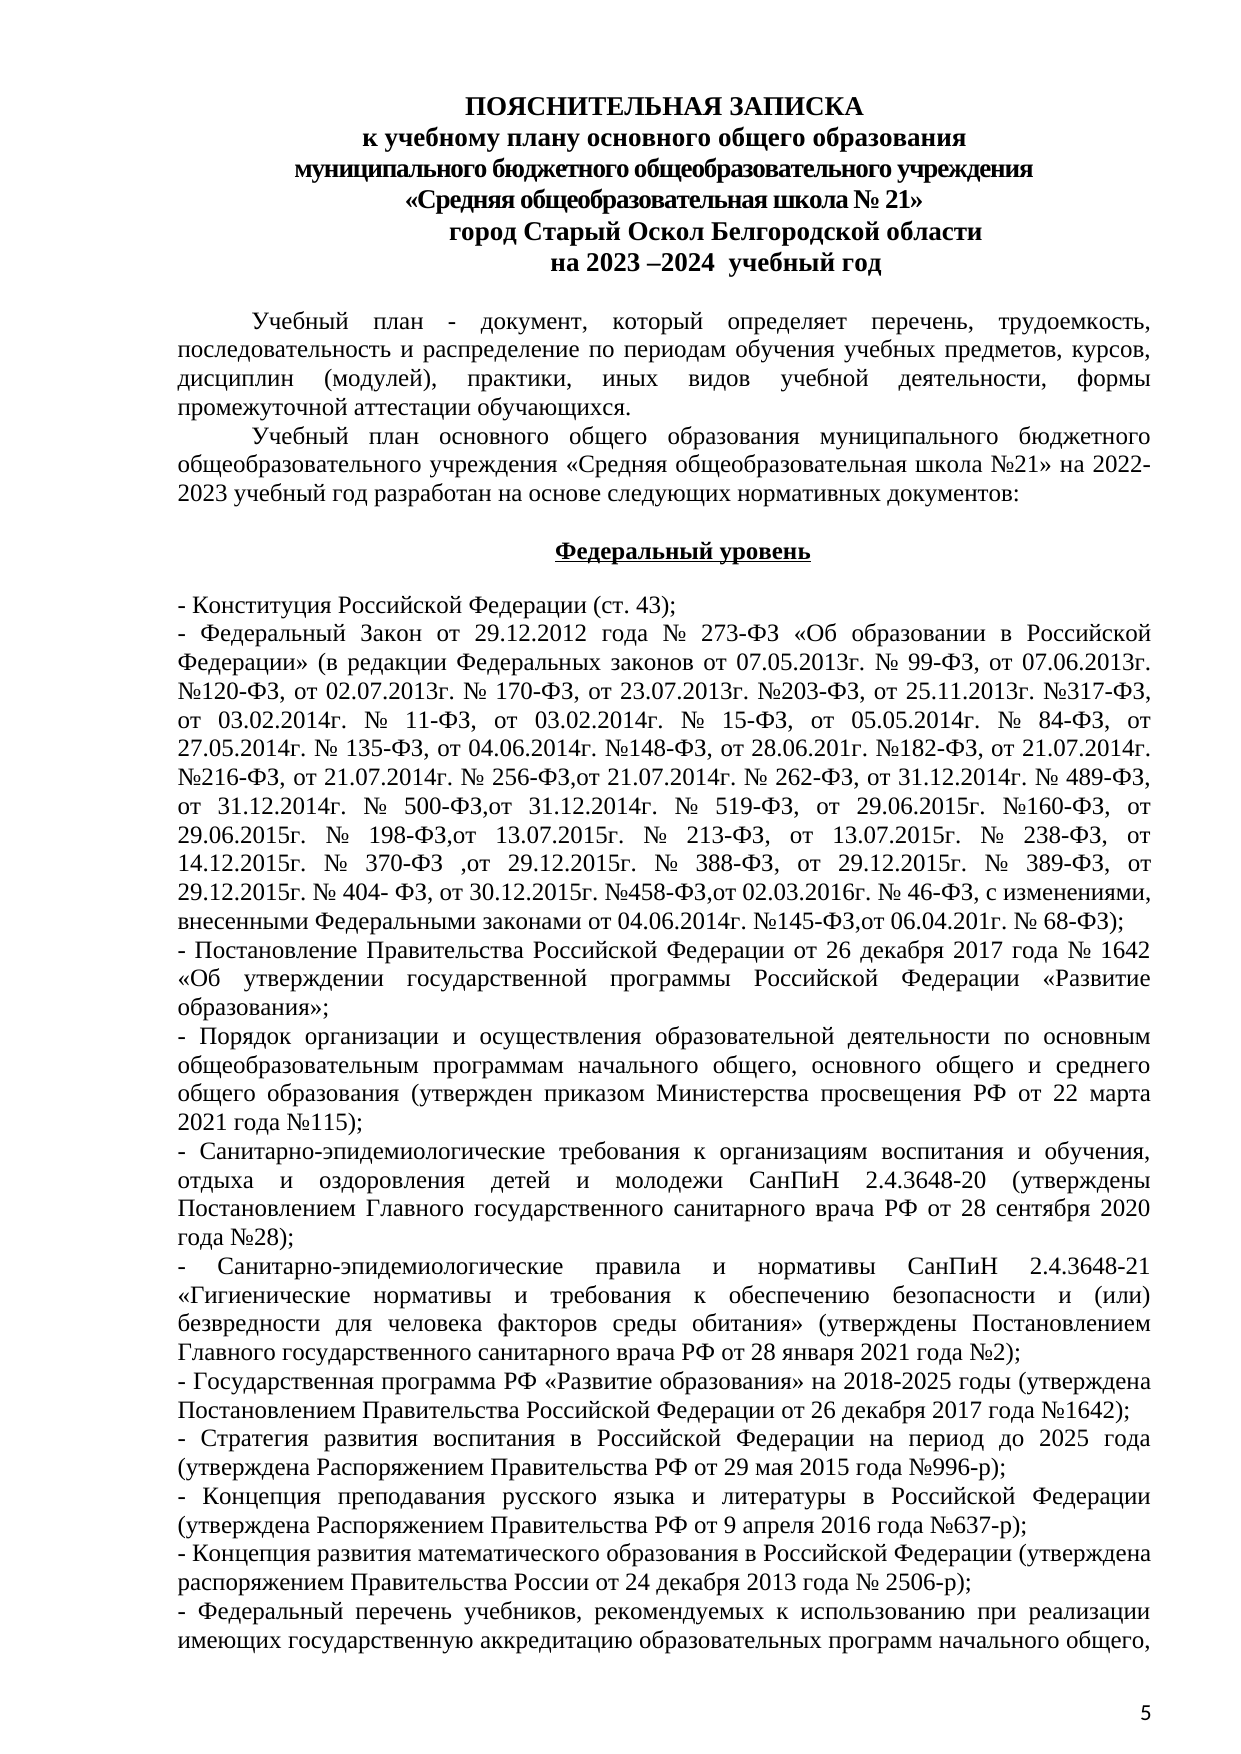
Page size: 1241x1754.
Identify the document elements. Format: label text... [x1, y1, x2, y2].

text «Средняя общеобразовательная школа № 21» [177, 184, 1152, 215]
list - Порядок организации и осуществления образовательной деятельности по основным общеобразовательным программам начального общего, основного общего и среднего общего образования (утвержден приказом Министерства просвещения РФ от 22 марта 2021 года №115); [177, 1021, 1152, 1136]
text Пояснительная записка [177, 90, 1152, 121]
list - Санитарно-эпидемиологические требования к организациям воспитания и обучения, отдыха и оздоровления детей и молодежи СанПиН 2.4.3648-20 (утверждены Постановлением Главного государственного санитарного врача РФ от 28 сентября 2020 года №28); [177, 1136, 1152, 1251]
list - Конституция Российской Федерации (ст. 43); [177, 590, 1152, 618]
text город Старый Оскол Белгородской области [279, 215, 1152, 246]
text Учебный план основного общего образования муниципального бюджетного общеобразовательного учреждения «Средняя общеобразовательная школа №21» на 2022-2023 учебный год разработан на основе следующих нормативных документов: [177, 421, 1152, 507]
list - Концепция развития математического образования в Российской Федерации (утверждена распоряжением Правительства России от 24 декабря 2013 года № 2506-р); [177, 1538, 1152, 1596]
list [177, 1596, 1152, 1653]
list - Государственная программа РФ «Развитие образования» на 2018-2025 годы (утверждена Постановлением Правительства Российской Федерации от 26 декабря 2017 года №1642); [177, 1366, 1152, 1423]
list - Концепция преподавания русского языка и литературы в Российской Федерации (утверждена Распоряжением Правительства РФ от 9 апреля 2016 года №637-р); [177, 1481, 1152, 1538]
text к учебному плану основного общего образования [177, 121, 1152, 152]
list - Постановление Правительства Российской Федерации от 26 декабря 2017 года № 1642 «Об утверждении государственной программы Российской Федерации «Развитие образования»; [177, 935, 1152, 1021]
list - Стратегия развития воспитания в Российской Федерации на период до 2025 года (утверждена Распоряжением Правительства РФ от 29 мая 2015 года №996-р); [177, 1423, 1152, 1481]
text муниципального бюджетного общеобразовательного учреждения [177, 152, 1152, 184]
text Федеральный уровень [140, 536, 1152, 564]
list - Санитарно-эпидемиологические правила и нормативы СанПиН 2.4.3648-21 «Гигиенические нормативы и требования к обеспечению безопасности и (или) безвредности для человека факторов среды обитания» (утверждены Постановлением Главного государственного санитарного врача РФ от 28 января 2021 года №2); [177, 1251, 1152, 1366]
list - Федеральный Закон от 29.12.2012 года № 273-ФЗ «Об образовании в Российской Федерации» (в редакции Федеральных законов от 07.05.2013г. № 99-ФЗ, от 07.06.2013г. №120-ФЗ, от 02.07.2013г. № 170-ФЗ, от 23.07.2013г. №203-ФЗ, от 25.11.2013г. №317-ФЗ, от 03.02.2014г. № 11-ФЗ, от 03.02.2014г. № 15-ФЗ, от 05.05.2014г. № 84-ФЗ, от 27.05.2014г. № 135-ФЗ, от 04.06.2014г. №148-ФЗ, от 28.06.201г. №182-ФЗ, от 21.07.2014г. №216-ФЗ, от 21.07.2014г. № 256-ФЗ,от 21.07.2014г. № 262-ФЗ, от 31.12.2014г. № 489-ФЗ, от 31.12.2014г. № 500-ФЗ,от 31.12.2014г. № 519-ФЗ, от 29.06.2015г. №160-ФЗ, от 29.06.2015г. № 198-ФЗ,от 13.07.2015г. № 213-ФЗ, от 13.07.2015г. № 238-ФЗ, от 14.12.2015г. № 370-ФЗ ,от 29.12.2015г. № 388-ФЗ, от 29.12.2015г. № 389-ФЗ, от 29.12.2015г. № 404- ФЗ, от 30.12.2015г. №458-ФЗ,от 02.03.2016г. № 46-ФЗ, с изменениями, внесенными Федеральными законами от 04.06.2014г. №145-ФЗ,от 06.04.201г. № 68-ФЗ); [177, 618, 1152, 935]
text на 2023 –2024 учебный год [279, 246, 1152, 277]
text Учебный план - документ, который определяет перечень, трудоемкость, последовательность и распределение по периодам обучения учебных предметов, курсов, дисциплин (модулей), практики, иных видов учебной деятельности, формы промежуточной аттестации обучающихся. [177, 306, 1152, 421]
